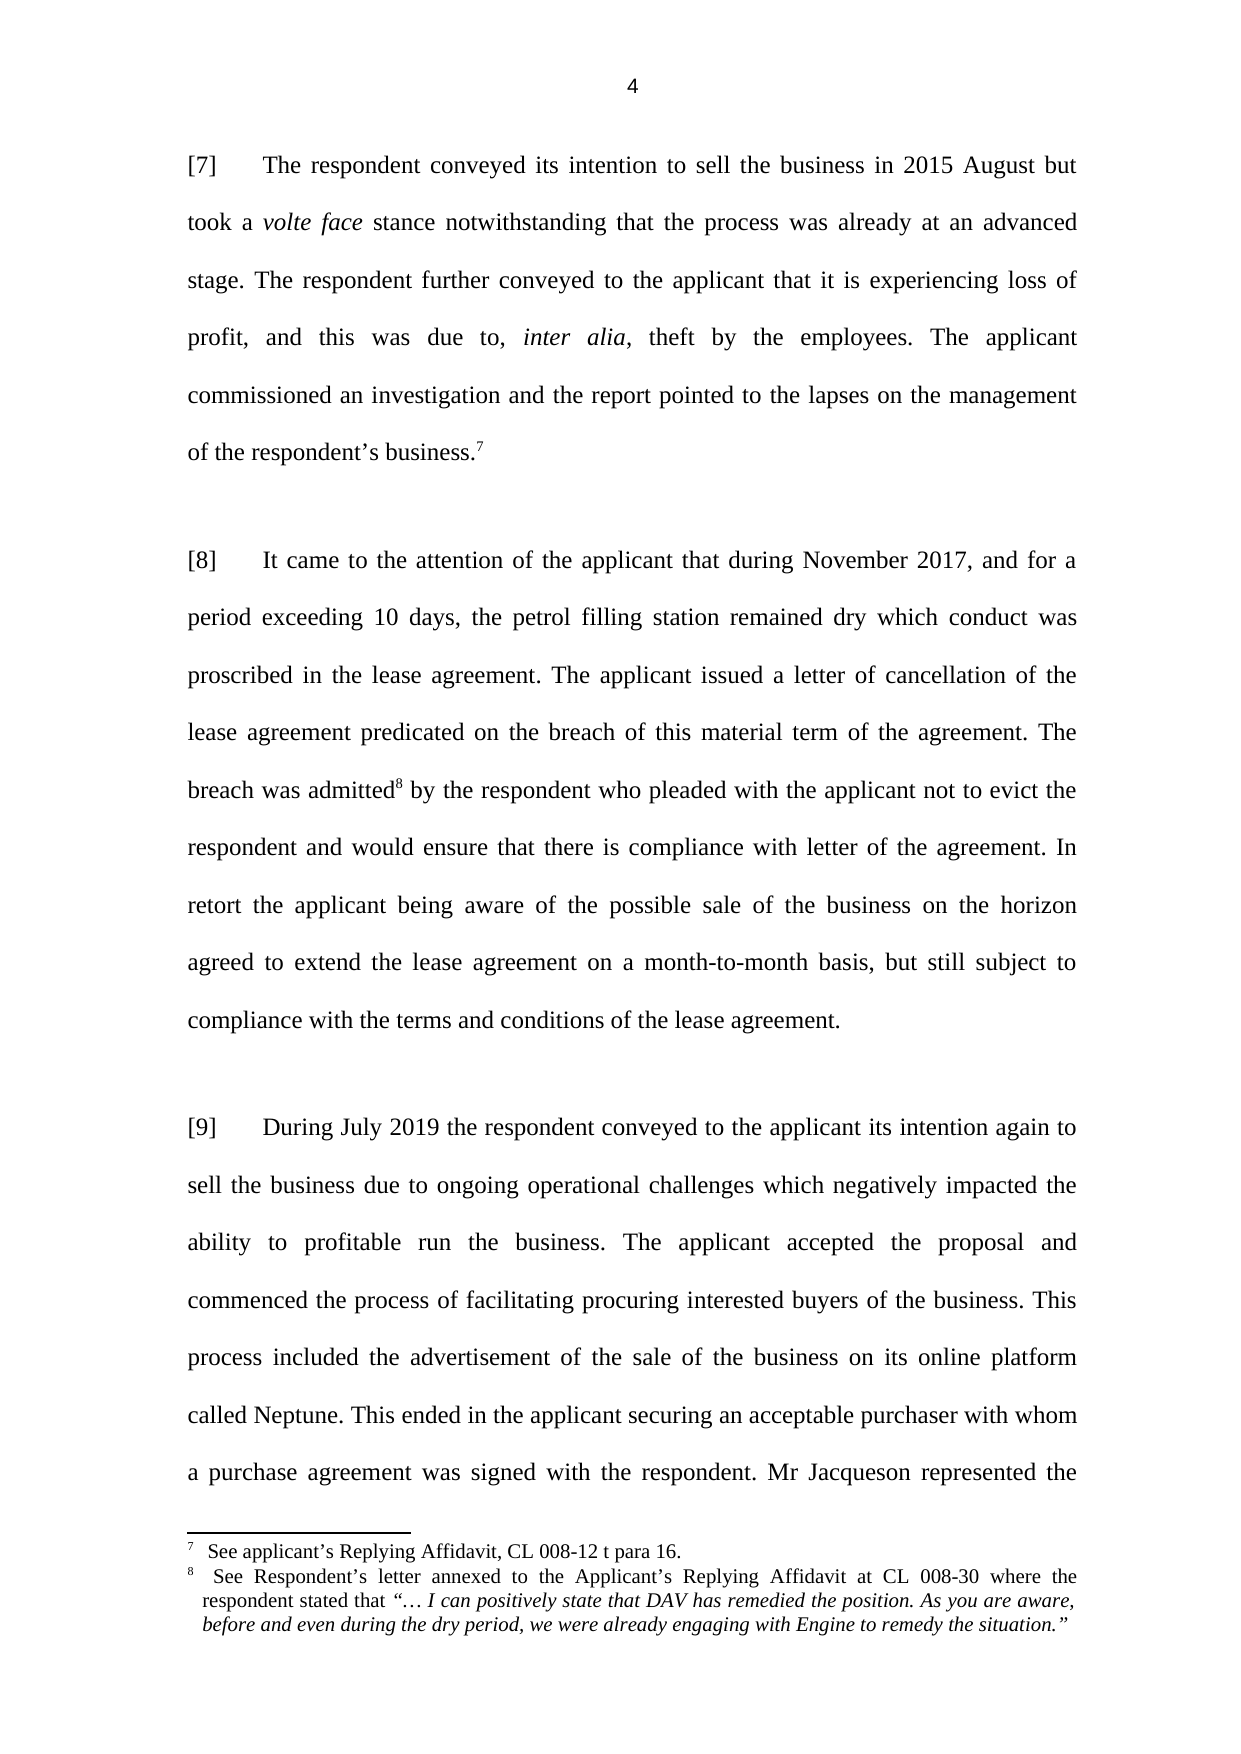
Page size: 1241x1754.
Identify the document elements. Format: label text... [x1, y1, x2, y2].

text [7] The respondent conveyed its intention to sell the business in 2015 August but took a volte face stance notwithstanding that the process was already at an advanced stage. The respondent further conveyed to the applicant that it is experiencing loss of profit, and this was due to, inter alia, theft by the employees. The applicant commissioned an investigation and the report pointed to the lapses on the management of the respondent’s business. [187, 150, 1078, 466]
text [8] It came to the attention of the applicant that during November 2017, and for a period exceeding 10 days, the petrol filling station remained dry which conduct was proscribed in the lease agreement. The applicant issued a letter of cancellation of the lease agreement predicated on the breach of this material term of the agreement. The breach was admitted by the respondent who pleaded with the applicant not to evict the respondent and would ensure that there is compliance with letter of the agreement. In retort the applicant being aware of the possible sale of the business on the horizon agreed to extend the lease agreement on a month-to-month basis, but still subject to compliance with the terms and conditions of the lease agreement. [187, 545, 1078, 1034]
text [187, 1112, 1078, 1486]
